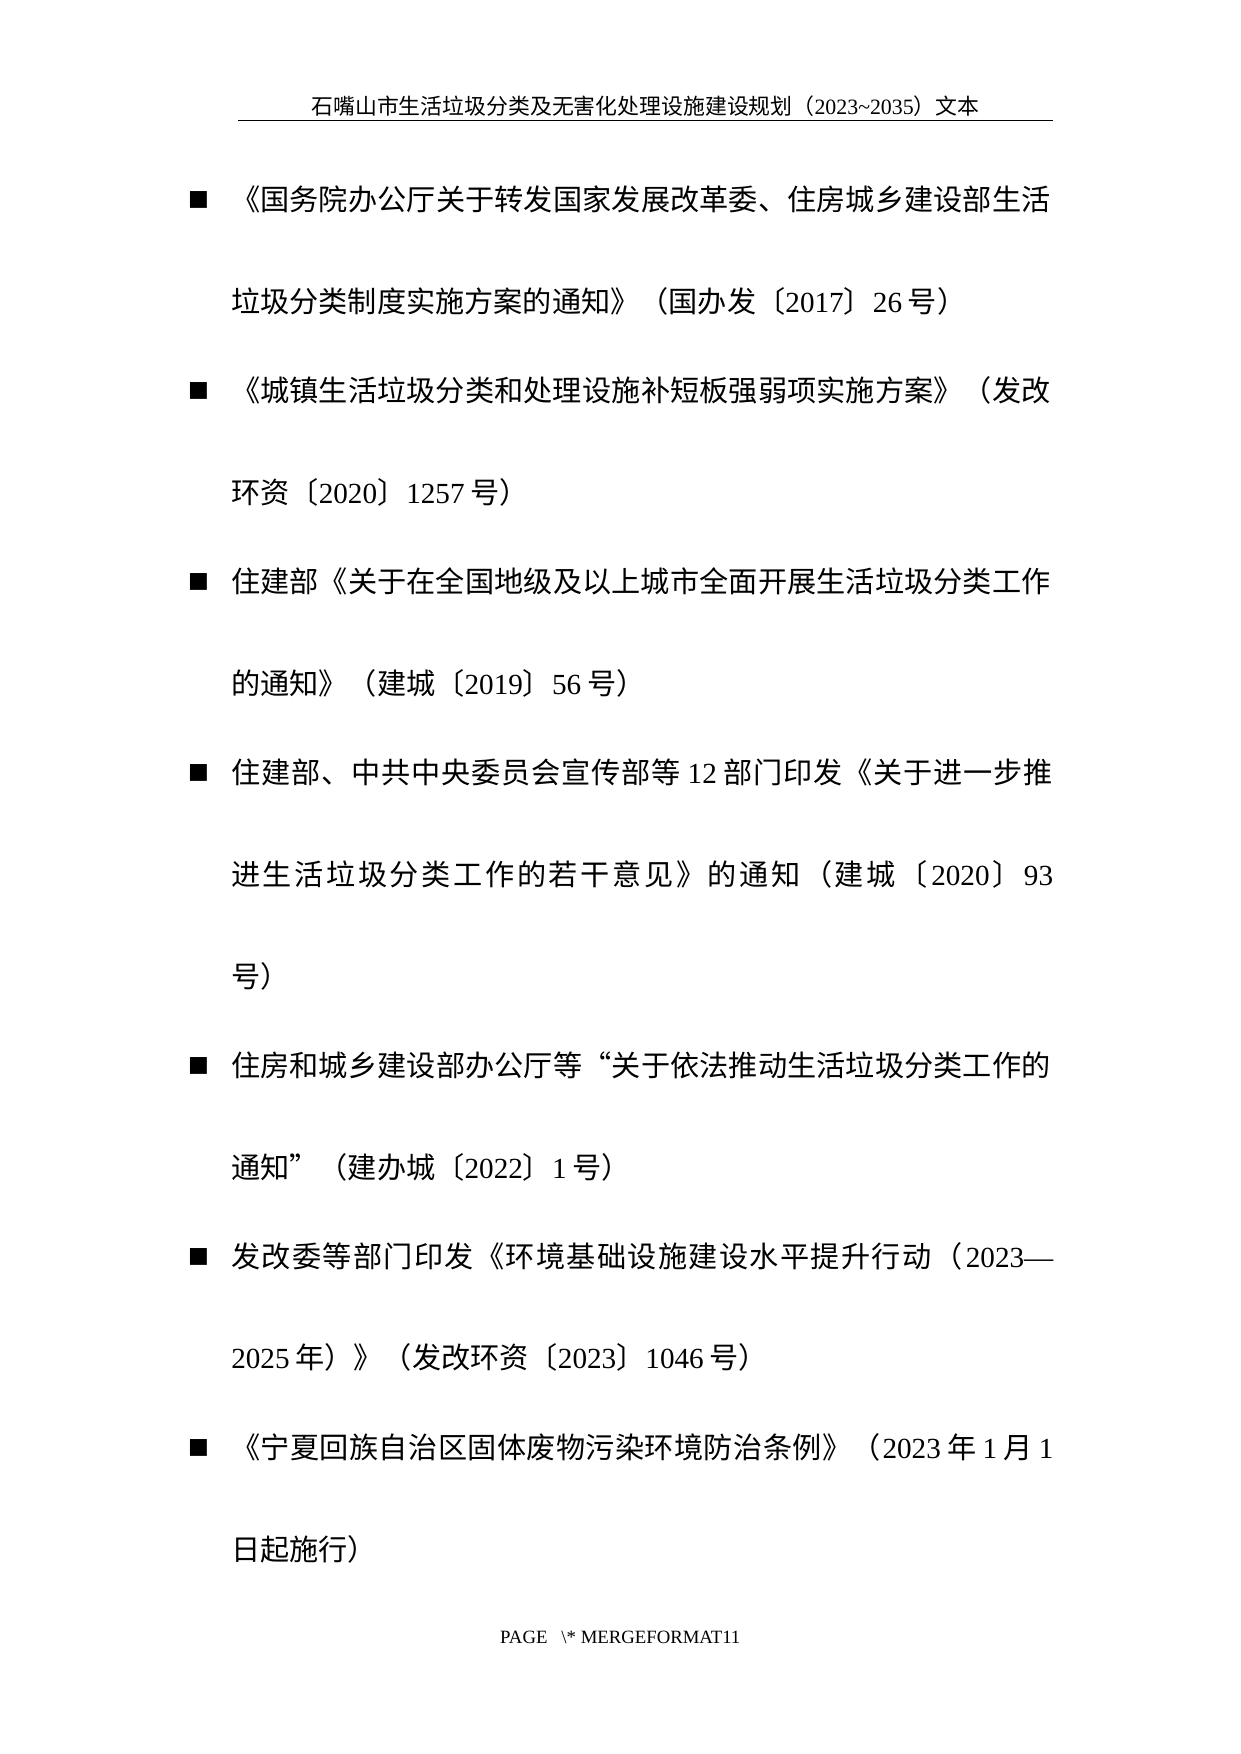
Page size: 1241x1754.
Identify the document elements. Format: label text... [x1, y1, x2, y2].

list 《城镇生活垃圾分类和处理设施补短板强弱项实施方案》（发改环资〔2020〕1257号） [187, 355, 1053, 524]
list 住建部《关于在全国地级及以上城市全面开展生活垃圾分类工作的通知》（建城〔2019〕56号） [187, 546, 1053, 716]
list 住房和城乡建设部办公厅等“关于依法推动生活垃圾分类工作的通知”（建办城〔2022〕1号） [187, 1029, 1053, 1199]
list 发改委等部门印发《环境基础设施建设水平提升行动（2023—2025年）》（发改环资〔2023〕1046号） [187, 1220, 1053, 1390]
list 住建部、中共中央委员会宣传部等12部门印发《关于进一步推进生活垃圾分类工作的若干意见》的通知（建城〔2020〕93号） [187, 737, 1053, 1008]
list 《国务院办公厅关于转发国家发展改革委、住房城乡建设部生活垃圾分类制度实施方案的通知》（国办发〔2017〕26号） [187, 164, 1053, 334]
list 《宁夏回族自治区固体废物污染环境防治条例》（2023年1月1日起施行） [187, 1411, 1053, 1581]
